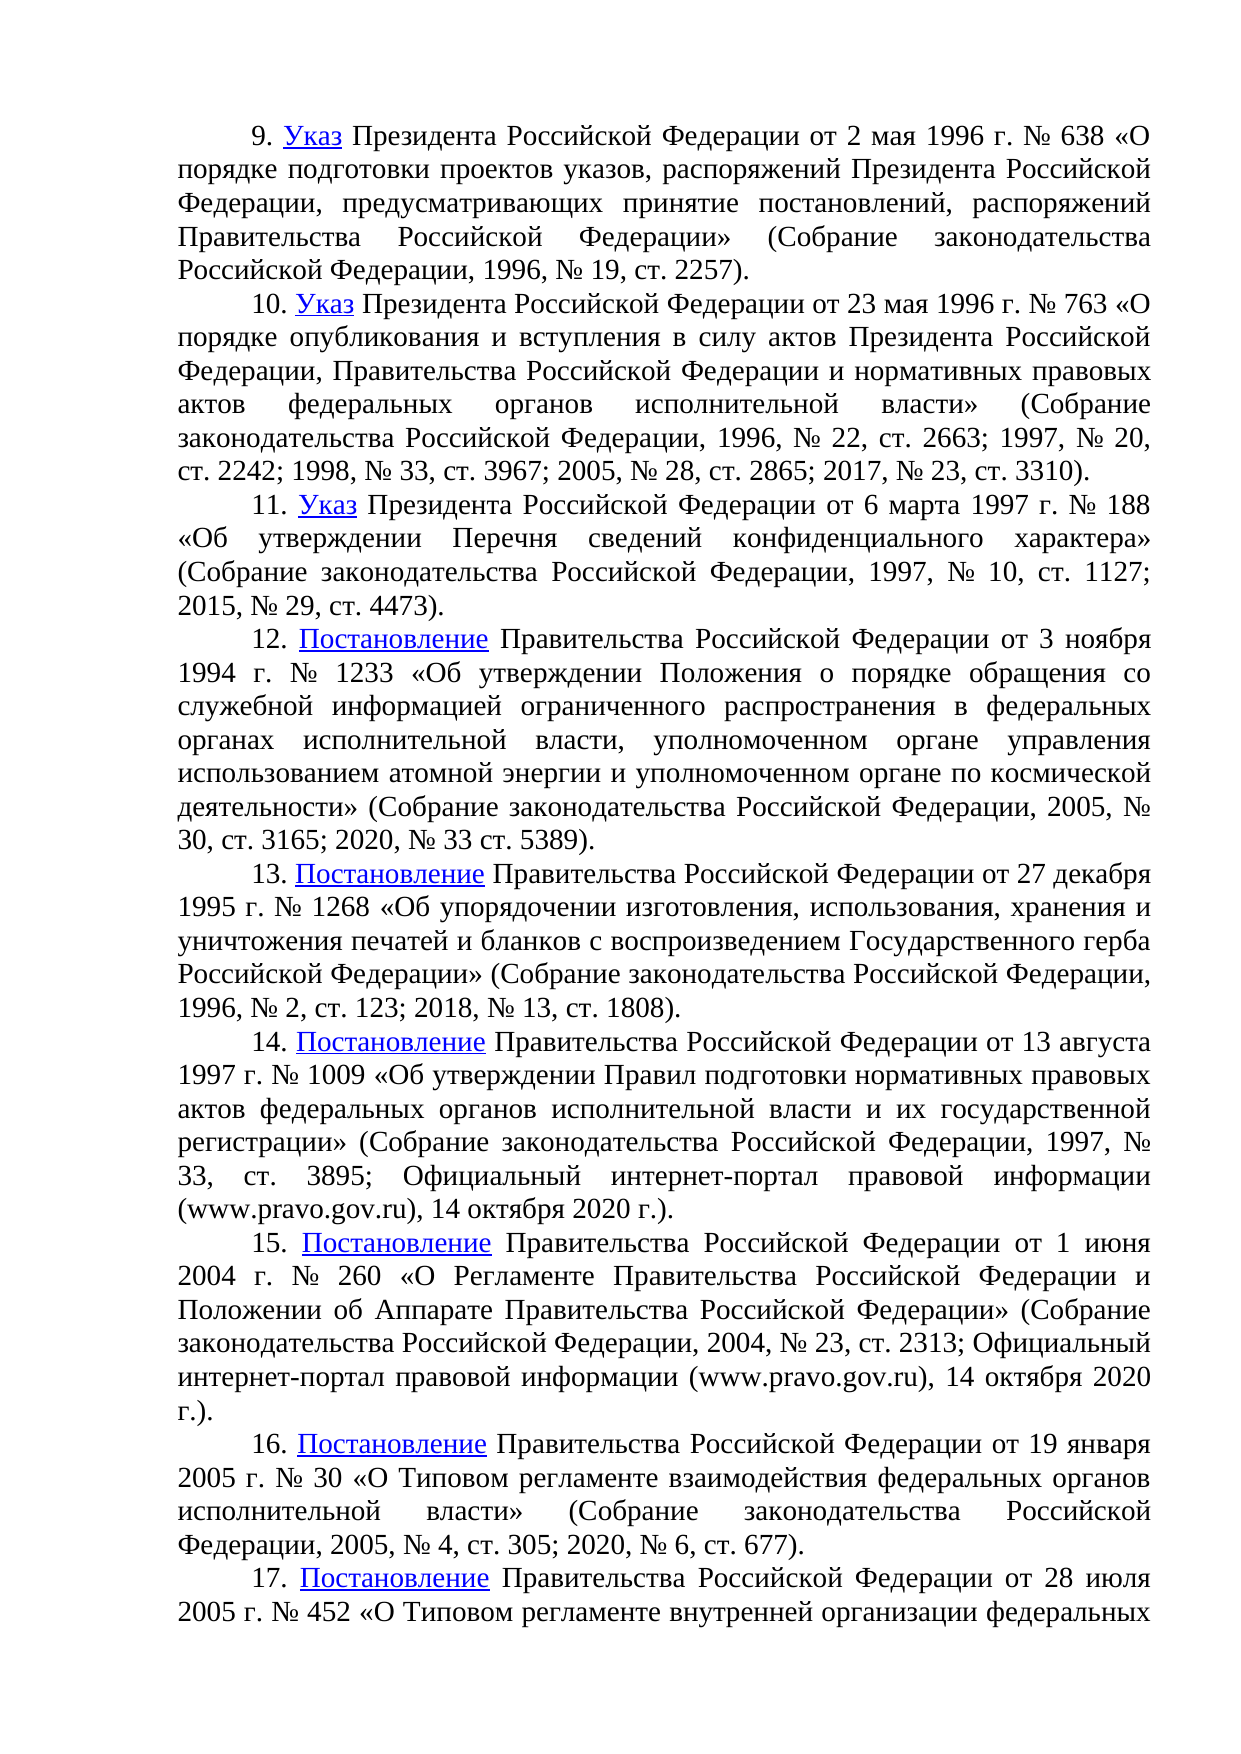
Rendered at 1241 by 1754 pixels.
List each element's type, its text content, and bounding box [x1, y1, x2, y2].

text 9. Указ Президента Российской Федерации от 2 мая . № 638 «О порядке подготовки проектов указов, распоряжений Президента Российской Федерации, предусматривающих принятие постановлений, распоряжений Правительства Российской Федерации» (Собрание законодательства Российской Федерации, 1996, № 19, ст. 2257). [177, 118, 1152, 286]
text 10. Указ Президента Российской Федерации от 23 мая . № 763 «О порядке опубликования и вступления в силу актов Президента Российской Федерации, Правительства Российской Федерации и нормативных правовых актов федеральных органов исполнительной власти» (Собрание законодательства Российской Федерации, 1996, № 22, ст. 2663; 1997, № 20, ст. 2242; 1998, № 33, ст. 3967; 2005, № 28, ст. 2865; 2017, № 23, ст. 3310). [177, 286, 1152, 487]
text 15. Постановление Правительства Российской Федерации от 1 июня . № 260 «О Регламенте Правительства Российской Федерации и Положении об Аппарате Правительства Российской Федерации» (Собрание законодательства Российской Федерации, 2004, № 23, ст. 2313; Официальный интернет-портал правовой информации (www.pravo.gov.ru), 14 октября .). [177, 1225, 1152, 1426]
text 11. Указ Президента Российской Федерации от 6 марта . № 188 «Об утверждении Перечня сведений конфиденциального характера» (Собрание законодательства Российской Федерации, 1997, № 10, ст. 1127; 2015, № 29, ст. 4473). [177, 487, 1152, 621]
text 12. Постановление Правительства Российской Федерации от 3 ноября . № 1233 «Об утверждении Положения о порядке обращения со служебной информацией ограниченного распространения в федеральных органах исполнительной власти, уполномоченном органе управления использованием атомной энергии и уполномоченном органе по космической деятельности» (Собрание законодательства Российской Федерации, 2005, № 30, ст. 3165; 2020, № 33 ст. 5389). [177, 621, 1152, 856]
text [177, 1560, 1152, 1627]
text 13. Постановление Правительства Российской Федерации от 27 декабря . № 1268 «Об упорядочении изготовления, использования, хранения и уничтожения печатей и бланков с воспроизведением Государственного герба Российской Федерации» (Собрание законодательства Российской Федерации, 1996, № 2, ст. 123; 2018, № 13, ст. 1808). [177, 856, 1152, 1024]
text 16. Постановление Правительства Российской Федерации от 19 января . № 30 «О Типовом регламенте взаимодействия федеральных органов исполнительной власти» (Собрание законодательства Российской Федерации, 2005, № 4, ст. 305; 2020, № 6, ст. 677). [177, 1426, 1152, 1560]
text 14. Постановление Правительства Российской Федерации от 13 августа . № 1009 «Об утверждении Правил подготовки нормативных правовых актов федеральных органов исполнительной власти и их государственной регистрации» (Собрание законодательства Российской Федерации, 1997, № 33, ст. 3895; Официальный интернет-портал правовой информации (www.pravo.gov.ru), 14 октября .). [177, 1024, 1152, 1225]
